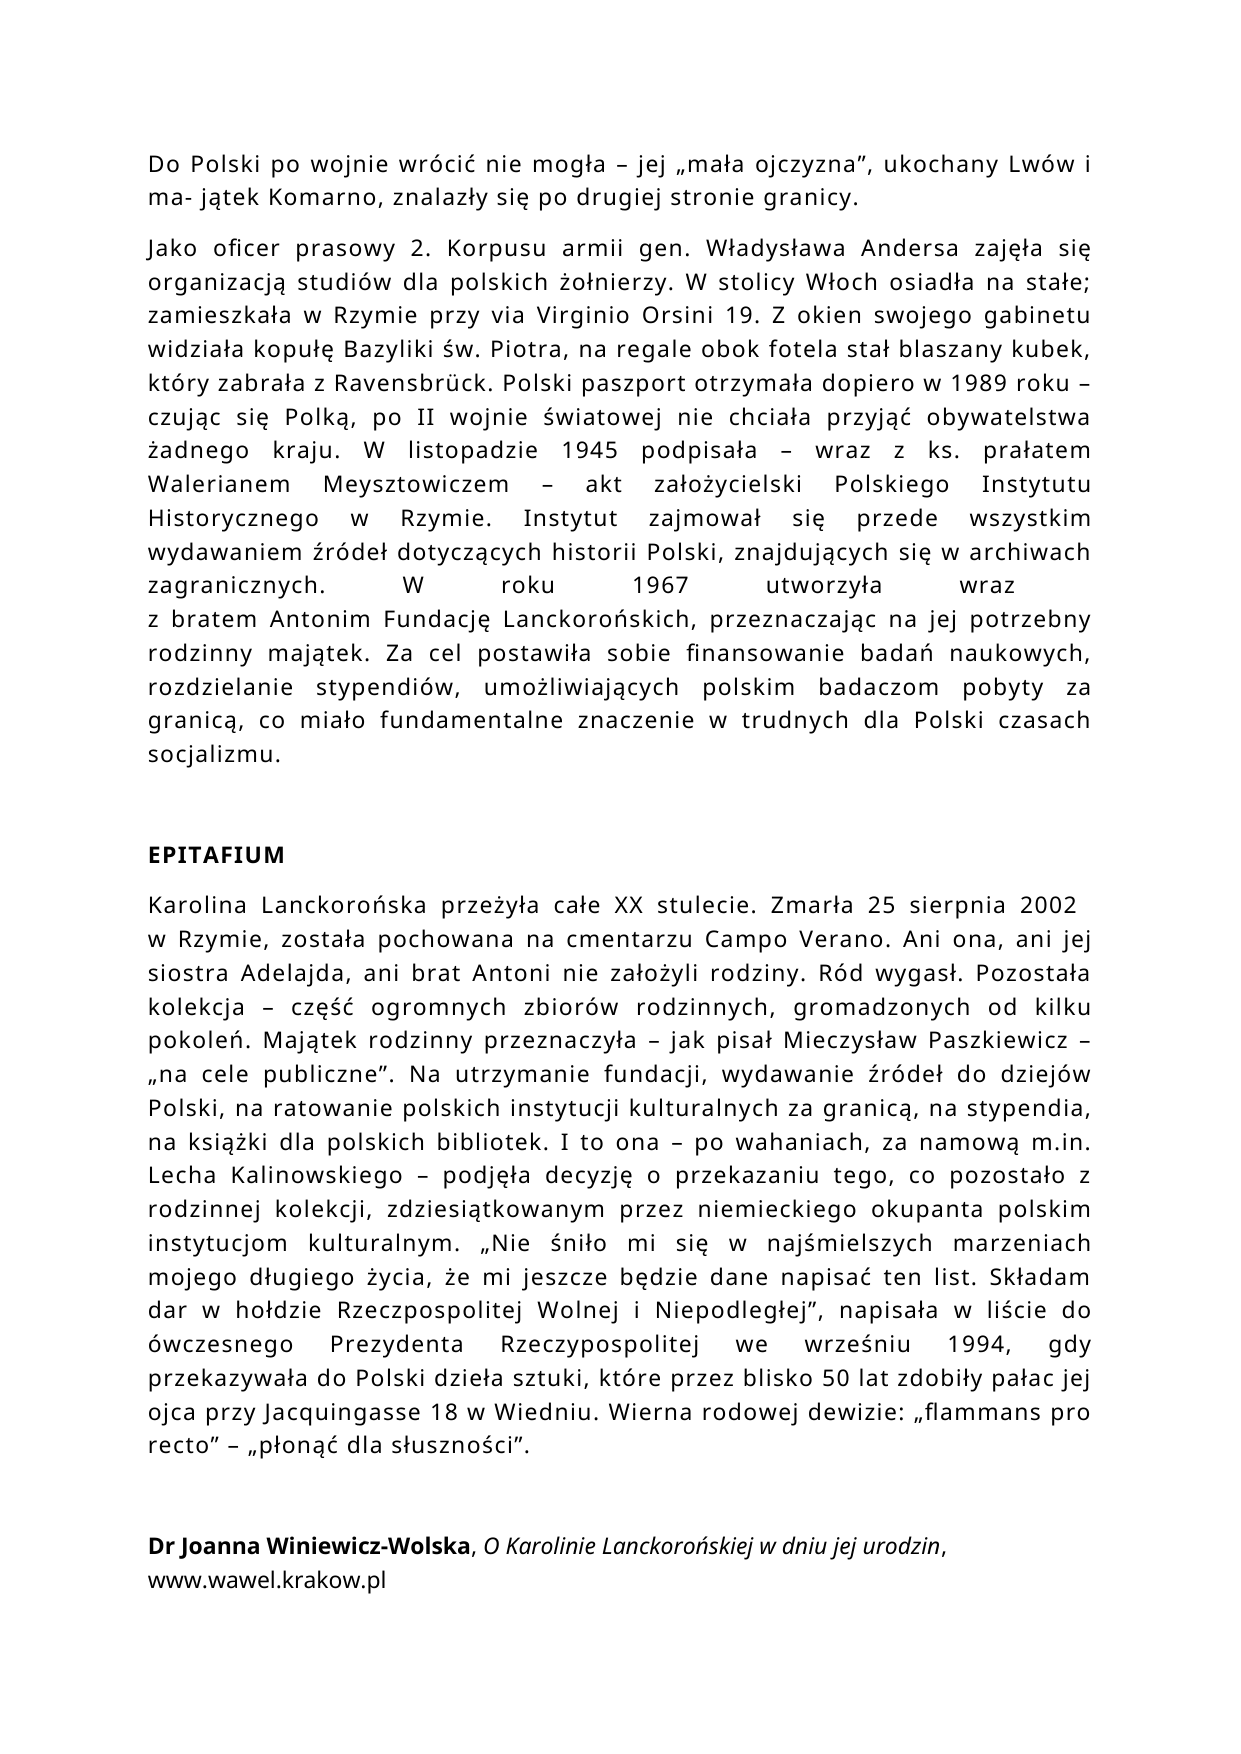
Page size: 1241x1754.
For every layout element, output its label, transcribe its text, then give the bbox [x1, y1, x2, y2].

text Jako oficer prasowy 2. Korpusu armii gen. Władysława Andersa zajęła się organizacją studiów dla polskich żołnierzy. W stolicy Włoch osiadła na stałe; zamieszkała w Rzymie przy via Virginio Orsini 19. Z okien swojego gabinetu widziała kopułę Bazyliki św. Piotra, na regale obok fotela stał blaszany kubek, który zabrała z Ravensbrück. Polski paszport otrzymała dopiero w 1989 roku – czując się Polką, po II wojnie światowej nie chciała przyjąć obywatelstwa żadnego kraju. W listopadzie 1945 podpisała – wraz z ks. prałatem Walerianem Meysztowiczem – akt założycielski Polskiego Instytutu Historycznego w Rzymie. Instytut zajmował się przede wszystkim wydawaniem źródeł dotyczących historii Polski, znajdujących się w archiwach zagranicznych. W roku 1967 utworzyła wraz z bratem Antonim Fundację Lanckorońskich, przeznaczając na jej potrzebny rodzinny majątek. Za cel postawiła sobie finansowanie badań naukowych, rozdzielanie stypendiów, umożliwiających polskim badaczom pobyty za granicą, co miało fundamentalne znaczenie w trudnych dla Polski czasach socjalizmu. [148, 232, 1093, 769]
text Karolina Lanckorońska przeżyła całe XX stulecie. Zmarła 25 sierpnia 2002 w Rzymie, została pochowana na cmentarzu Campo Verano. Ani ona, ani jej siostra Adelajda, ani brat Antoni nie założyli rodziny. Ród wygasł. Pozostała kolekcja – część ogromnych zbiorów rodzinnych, gromadzonych od kilku pokoleń. Majątek rodzinny przeznaczyła – jak pisał Mieczysław Paszkiewicz – „na cele publiczne”. Na utrzymanie fundacji, wydawanie źródeł do dziejów Polski, na ratowanie polskich instytucji kulturalnych za granicą, na stypendia, na książki dla polskich bibliotek. I to ona – po wahaniach, za namową m.in. Lecha Kalinowskiego – podjęła decyzję o przekazaniu tego, co pozostało z rodzinnej kolekcji, zdziesiątkowanym przez niemieckiego okupanta polskim instytucjom kulturalnym. „Nie śniło mi się w najśmielszych marzeniach mojego długiego życia, że mi jeszcze będzie dane napisać ten list. Składam dar w hołdzie Rzeczpospolitej Wolnej i Niepodległej”, napisała w liście do ówczesnego Prezydenta Rzeczypospolitej we wrześniu 1994, gdy przekazywała do Polski dzieła sztuki, które przez blisko 50 lat zdobiły pałac jej ojca przy Jacquingasse 18 w Wiedniu. Wierna rodowej dewizie: „flammans pro recto” – „płonąć dla słuszności”. [148, 889, 1093, 1461]
text Dr Joanna Winiewicz-Wolska, O Karolinie Lanckorońskiej w dniu jej urodzin, www.wawel.krakow.pl [148, 1530, 1093, 1595]
text Do Polski po wojnie wrócić nie mogła – jej „mała ojczyzna”, ukochany Lwów i ma- jątek Komarno, znalazły się po drugiej stronie granicy. [148, 148, 1093, 213]
text EPITAFIUM [148, 839, 1093, 870]
